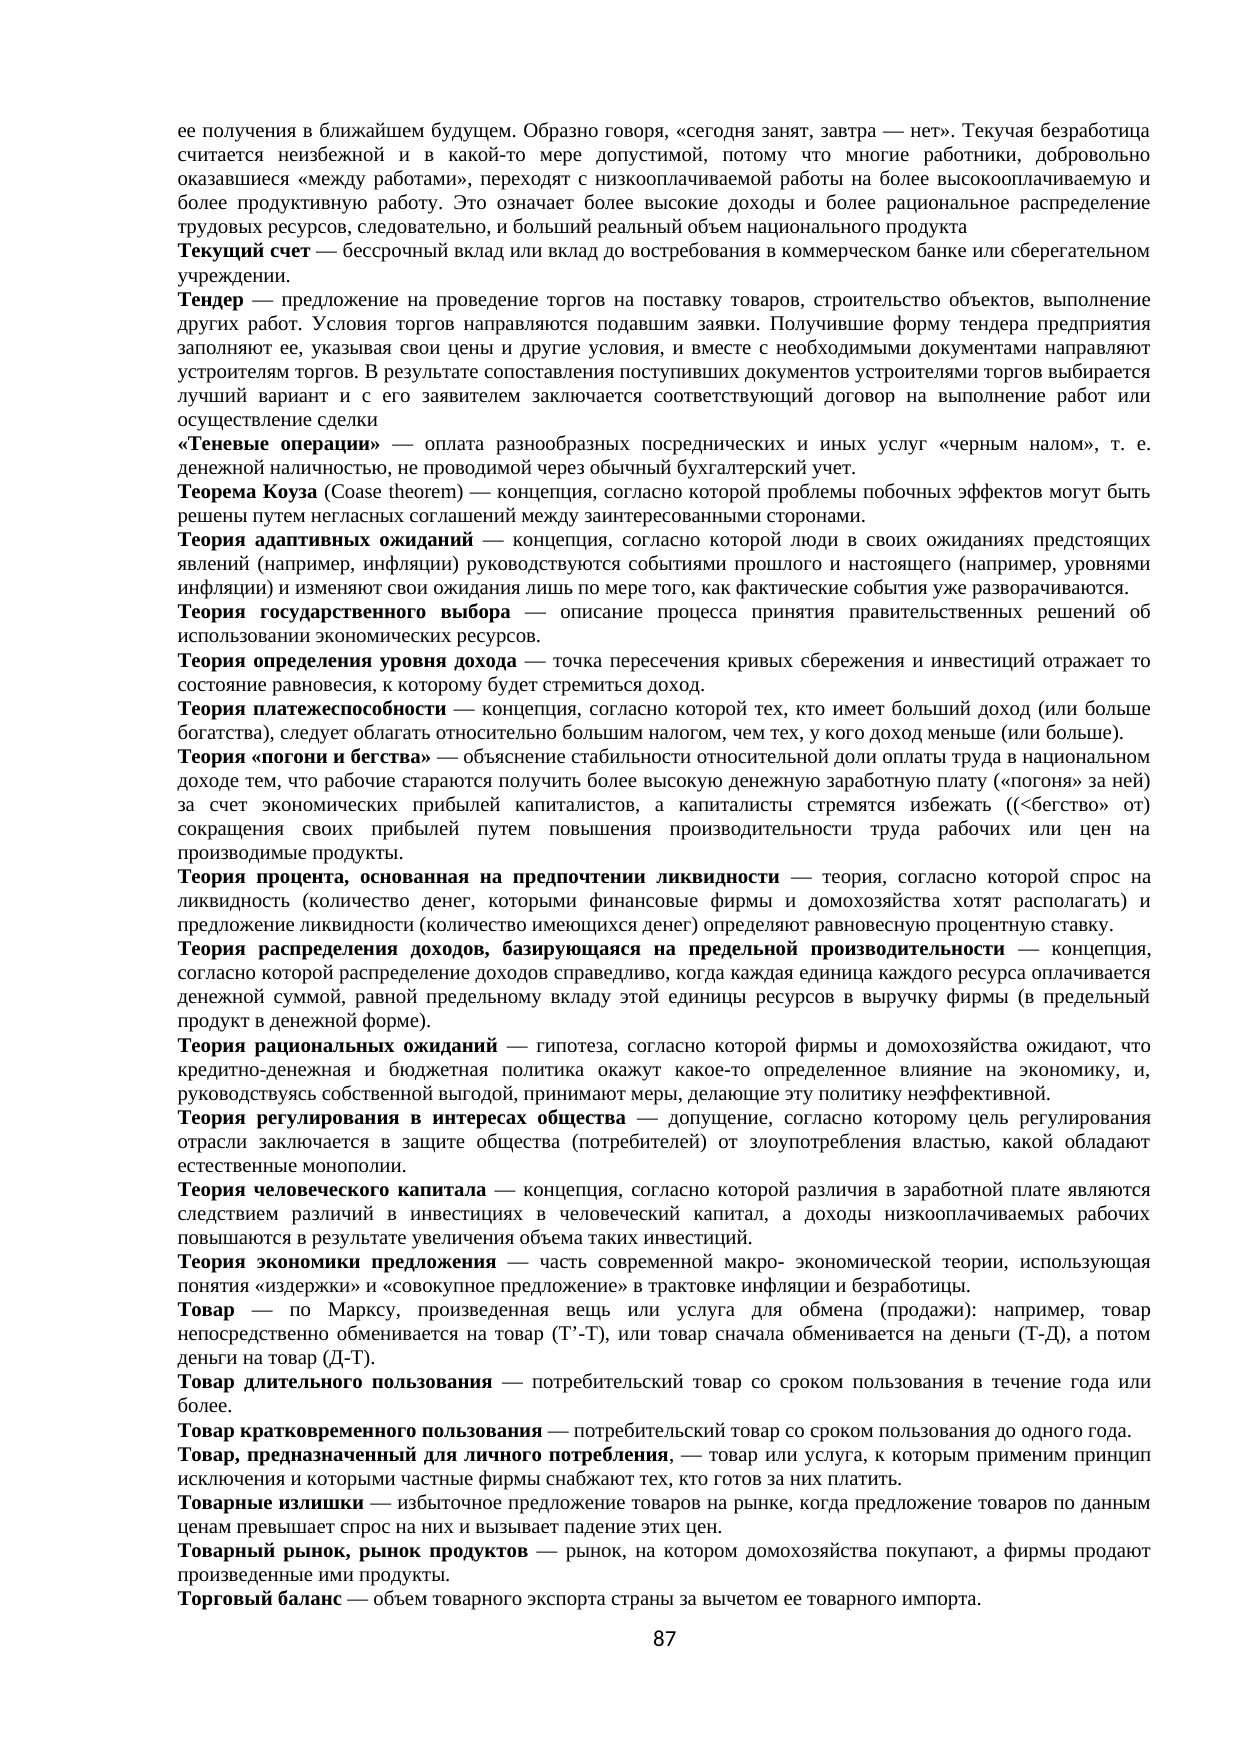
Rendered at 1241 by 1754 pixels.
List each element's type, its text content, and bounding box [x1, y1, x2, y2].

text Теория адаптивных ожиданий — концепция, согласно которой люди в своих ожиданиях предстоящих явлений (например, инфляции) руководствуются событиями прошлого и настоящего (например, уровнями инфляции) и изменяют свои ожидания лишь по мере того, как фактические события уже разворачиваются. [177, 527, 1152, 599]
text Товар кратковременного пользования — потребительский товар со сроком пользования до одного года. [177, 1417, 1152, 1442]
text Товарные излишки — избыточное предложение товаров на рынке, когда предложение товаров по данным ценам превышает спрос на них и вызывает падение этих цен. [177, 1490, 1152, 1538]
text Теория экономики предложения — часть современной макро- экономической теории, использующая понятия «издержки» и «совокупное предложение» в трактовке инфляции и безработицы. [177, 1249, 1152, 1297]
text Теория государственного выбора — описание процесса принятия правительственных решений об использовании экономических ресурсов. [177, 599, 1152, 647]
text Теория регулирования в интересах общества — допущение, согласно которому цель регулирования отрасли заключается в защите общества (потребителей) от злоупотребления властью, какой обладают естественные монополии. [177, 1105, 1152, 1177]
text Теория распределения доходов, базирующаяся на предельной производительности — концепция, согласно которой распределение доходов справедливо, когда каждая единица каждого ресурса оплачивается денежной суммой, равной предельному вкладу этой единицы ресурсов в выручку фирмы (в предельный продукт в денежной форме). [177, 936, 1152, 1032]
text Товар — по Марксу, произведенная вещь или услуга для обмена (продажи): например, товар непосредственно обменивается на товар (Т’-Т), или товар сначала обменивается на деньги (Т-Д), а потом деньги на товар (Д-Т). [177, 1297, 1152, 1369]
text Теория платежеспособности — концепция, согласно которой тех, кто имеет больший доход (или больше богатства), следует облагать относительно большим налогом, чем тех, у кого доход меньше (или больше). [177, 696, 1152, 744]
text Теория человеческого капитала — концепция, согласно которой различия в заработной плате являются следствием различий в инвестициях в человеческий капитал, а доходы низкооплачиваемых рабочих повышаются в результате увеличения объема таких инвестиций. [177, 1177, 1152, 1249]
text Теорема Коуза (Соаsе theorem) — концепция, согласно которой проблемы побочных эффектов могут быть решены путем негласных соглашений между заинтересованными сторонами. [177, 479, 1152, 527]
text Теория рациональных ожиданий — гипотеза, согласно которой фирмы и домохозяйства ожидают, что кредитно-денежная и бюджетная политика окажут какое-то определенное влияние на экономику, и, руководствуясь собственной выгодой, принимают меры, делающие эту политику неэффективной. [177, 1032, 1152, 1105]
text Теория определения уровня дохода — точка пересечения кривых сбережения и инвестиций отражает то состояние равновесия, к которому будет стремиться доход. [177, 647, 1152, 696]
text Текущий счет — бессрочный вклад или вклад до востребования в коммерческом банке или сберегательном учреждении. [177, 238, 1152, 287]
text «Теневые операции» — оплата разнообразных посреднических и иных услуг «черным налом», т. е. денежной наличностью, не проводимой через обычный бухгалтерский учет. [177, 431, 1152, 479]
text Теория «погони и бегства» — объяснение стабильности относительной доли оплаты труда в национальном доходе тем, что рабочие стараются получить более высокую денежную заработную плату («погоня» за ней) за счет экономических прибылей капиталистов, а капиталисты стремятся избежать ((<бегство» от) сокращения своих прибылей путем повышения производительности труда рабочих или цен на производимые продукты. [177, 744, 1152, 864]
text Теория процента, основанная на предпочтении ликвидности — теория, согласно которой спрос на ликвидность (количество денег, которыми финансовые фирмы и домохозяйства хотят располагать) и предложение ликвидности (количество имеющихся денег) определяют равновесную процентную ставку. [177, 864, 1152, 936]
text Товарный рынок, рынок продуктов — рынок, на котором домохозяйства покупают, а фирмы продают произведенные ими продукты. [177, 1538, 1152, 1586]
text ее получения в ближайшем будущем. Образно говоря, «сегодня занят, завтра — нет». Текучая безработица считается неизбежной и в какой-то мере допустимой, потому что многие работники, добровольно оказавшиеся «между работами», переходят с низкооплачиваемой работы на более высокооплачиваемую и более продуктивную работу. Это означает более высокие доходы и более рациональное распределение трудовых ресурсов, следовательно, и больший реальный объем национального продукта [177, 118, 1152, 238]
text Товар, предназначенный для личного потребления, — товар или услуга, к которым применим принцип исключения и которыми частные фирмы снабжают тех, кто готов за них платить. [177, 1442, 1152, 1490]
text Тендер — предложение на проведение торгов на поставку товаров, строительство объектов, выполнение других работ. Условия торгов направляются подавшим заявки. Получившие форму тендера предприятия заполняют ее, указывая свои цены и другие условия, и вместе с необходимыми документами направляют устроителям торгов. В результате сопоставления поступивших документов устроителями торгов выбирается лучший вариант и с его заявителем заключается соответствующий договор на выполнение работ или осуществление сделки [177, 287, 1152, 431]
text Товар длительного пользования — потребительский товар со сроком пользования в течение года или более. [177, 1369, 1152, 1417]
text Торговый баланс — объем товарного экспорта страны за вычетом ее товарного импорта. [177, 1586, 1152, 1610]
